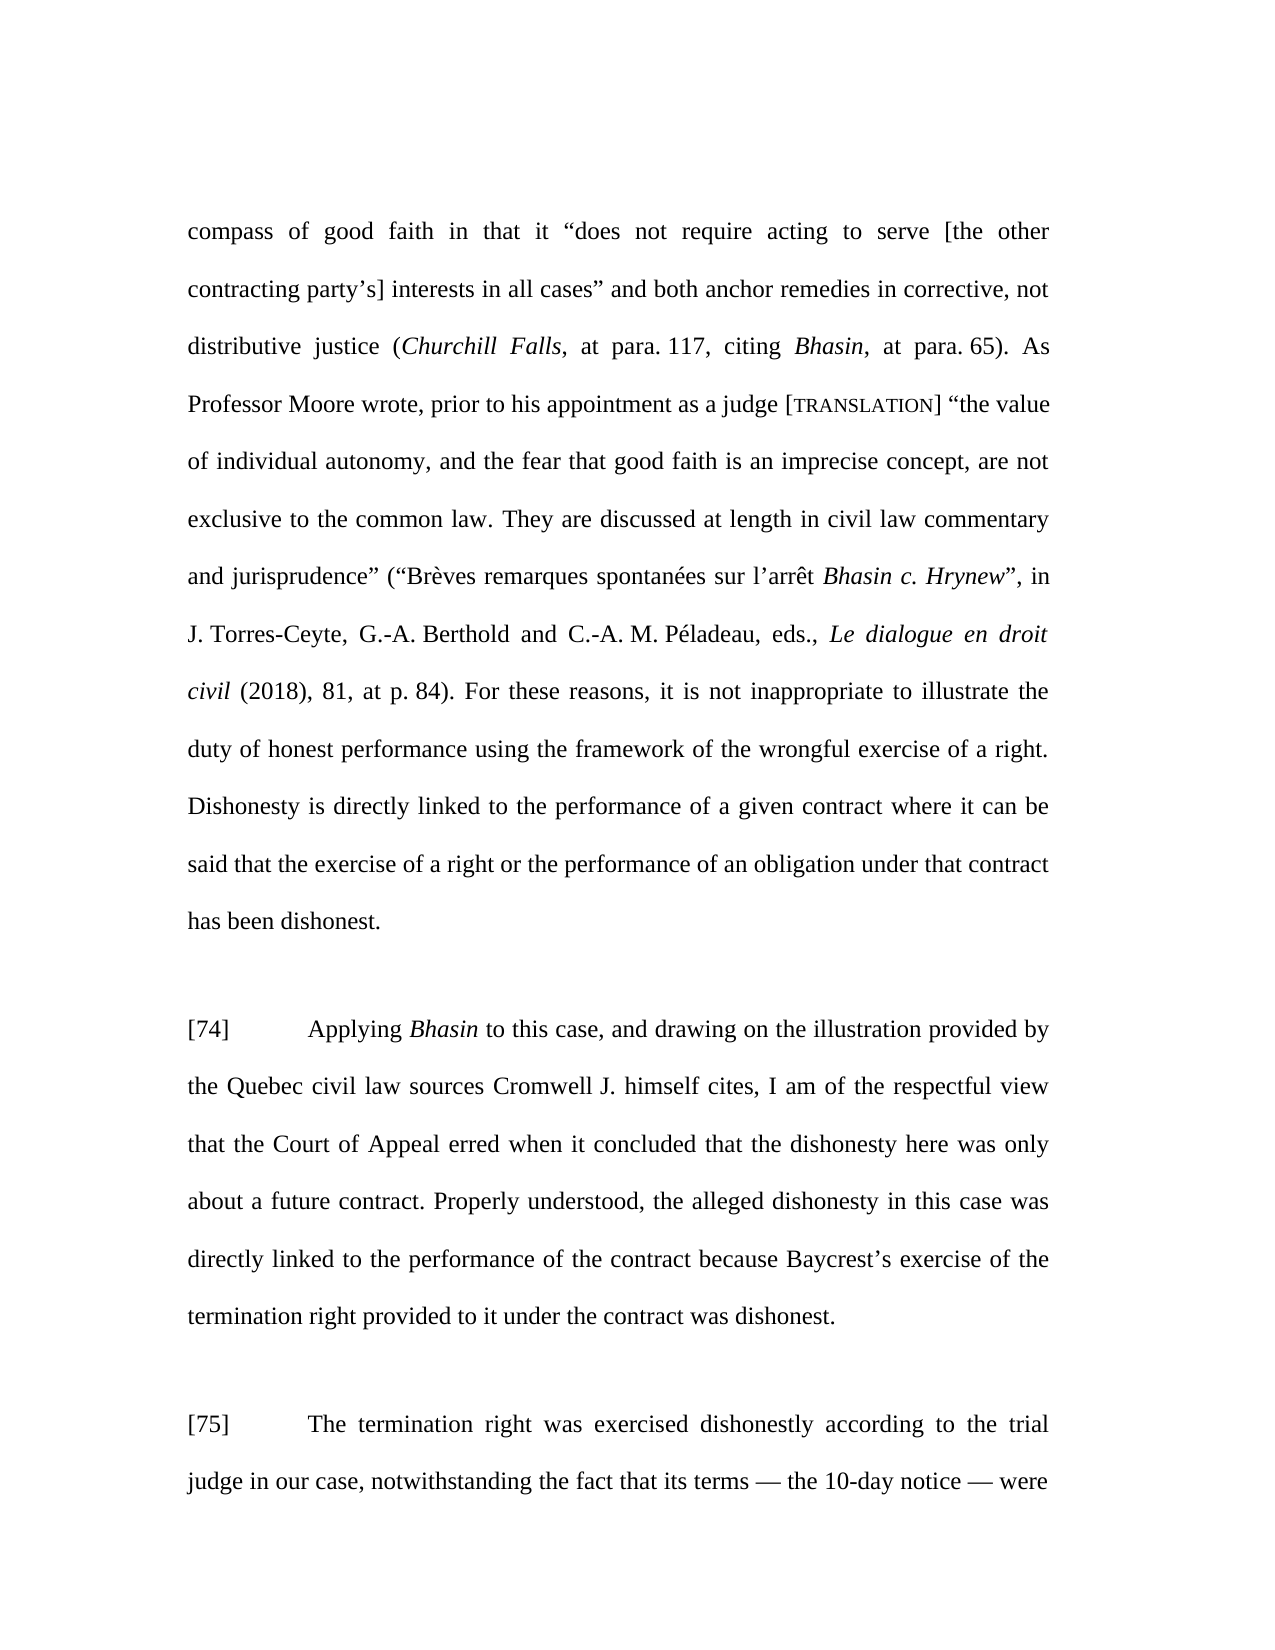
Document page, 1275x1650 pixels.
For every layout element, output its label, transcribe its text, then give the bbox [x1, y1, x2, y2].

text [187, 1409, 1050, 1495]
text Applying Bhasin to this case, and drawing on the illustration provided by the Quebec civil law sources Cromwell J. himself cites, I am of the respectful view that the Court of Appeal erred when it concluded that the dishonesty here was only about a future contract. Properly understood, the alleged dishonesty in this case was directly linked to the performance of the contract because Baycrest’s exercise of the termination right provided to it under the contract was dishonest. [187, 1014, 1050, 1330]
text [187, 216, 1050, 935]
